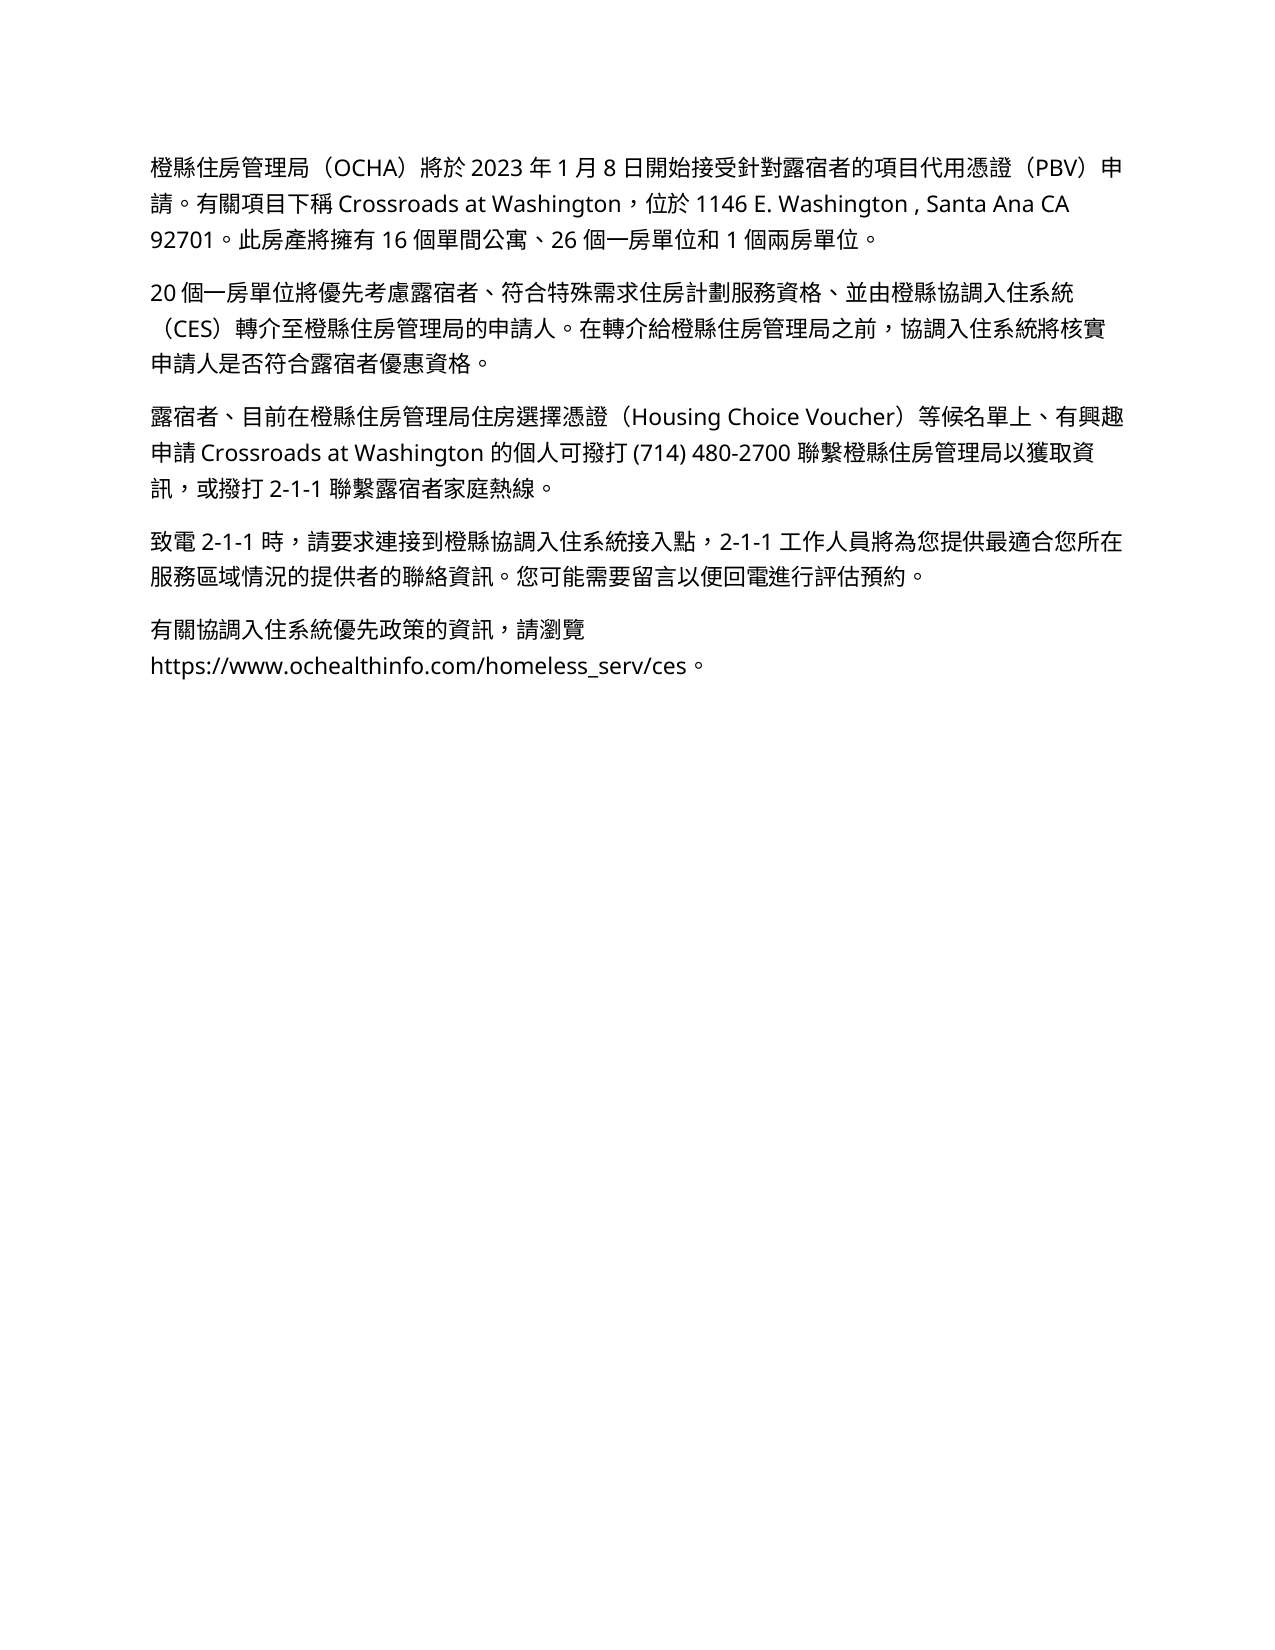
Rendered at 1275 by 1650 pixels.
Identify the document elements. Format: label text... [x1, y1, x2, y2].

text 致電 2-1-1 時，請要求連接到橙縣協調入住系統接入點，2-1-1 工作人員將為您提供最適合您所在服務區域情況的提供者的聯絡資訊。您可能需要留言以便回電進行評估預約。 [150, 523, 1125, 593]
text 有關協調入住系統優先政策的資訊，請瀏覽 https://www.ochealthinfo.com/homeless_serv/ces。 [150, 612, 1125, 681]
text 橙縣住房管理局（OCHA）將於2023 年1 月8 日開始接受針對露宿者的項目代用憑證（PBV）申請。有關項目下稱Crossroads at Washington，位於1146 E. Washington , Santa Ana CA 92701。此房產將擁有 16 個單間公寓、26 個一房單位和 1 個兩房單位。 [150, 150, 1125, 255]
text 露宿者、目前在橙縣住房管理局住房選擇憑證（Housing Choice Voucher）等候名單上、有興趣申請Crossroads at Washington 的個人可撥打 (714) 480-2700 聯繫橙縣住房管理局以獲取資訊，或撥打2-1-1 聯繫露宿者家庭熱線。 [150, 399, 1125, 504]
text 20個一房單位將優先考慮露宿者、符合特殊需求住房計劃服務資格、並由橙縣協調入住系統（CES）轉介至橙縣住房管理局的申請人。在轉介給橙縣住房管理局之前，協調入住系統將核實申請人是否符合露宿者優惠資格。 [150, 274, 1125, 379]
